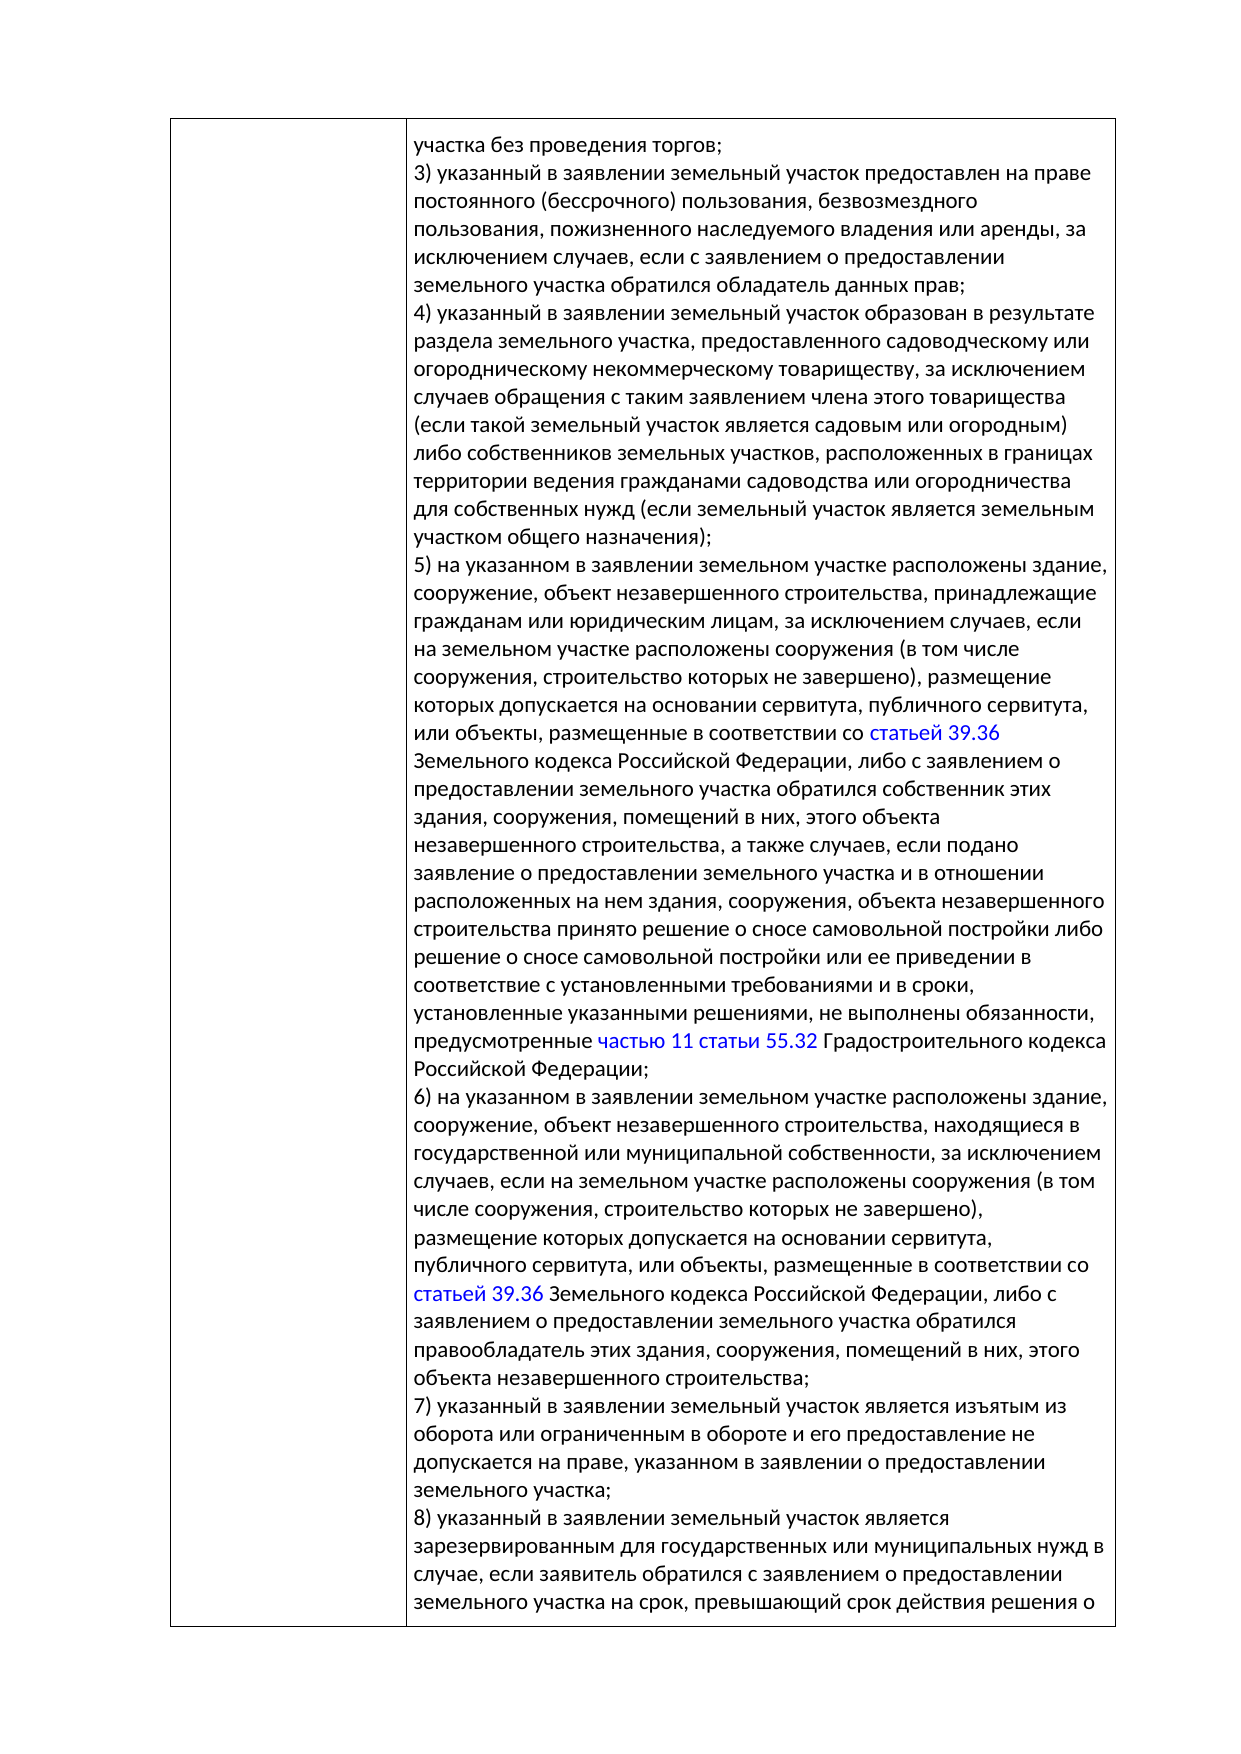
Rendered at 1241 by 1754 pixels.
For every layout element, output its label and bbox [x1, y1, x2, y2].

table_cell [407, 119, 1115, 1626]
table_cell [171, 119, 406, 1626]
